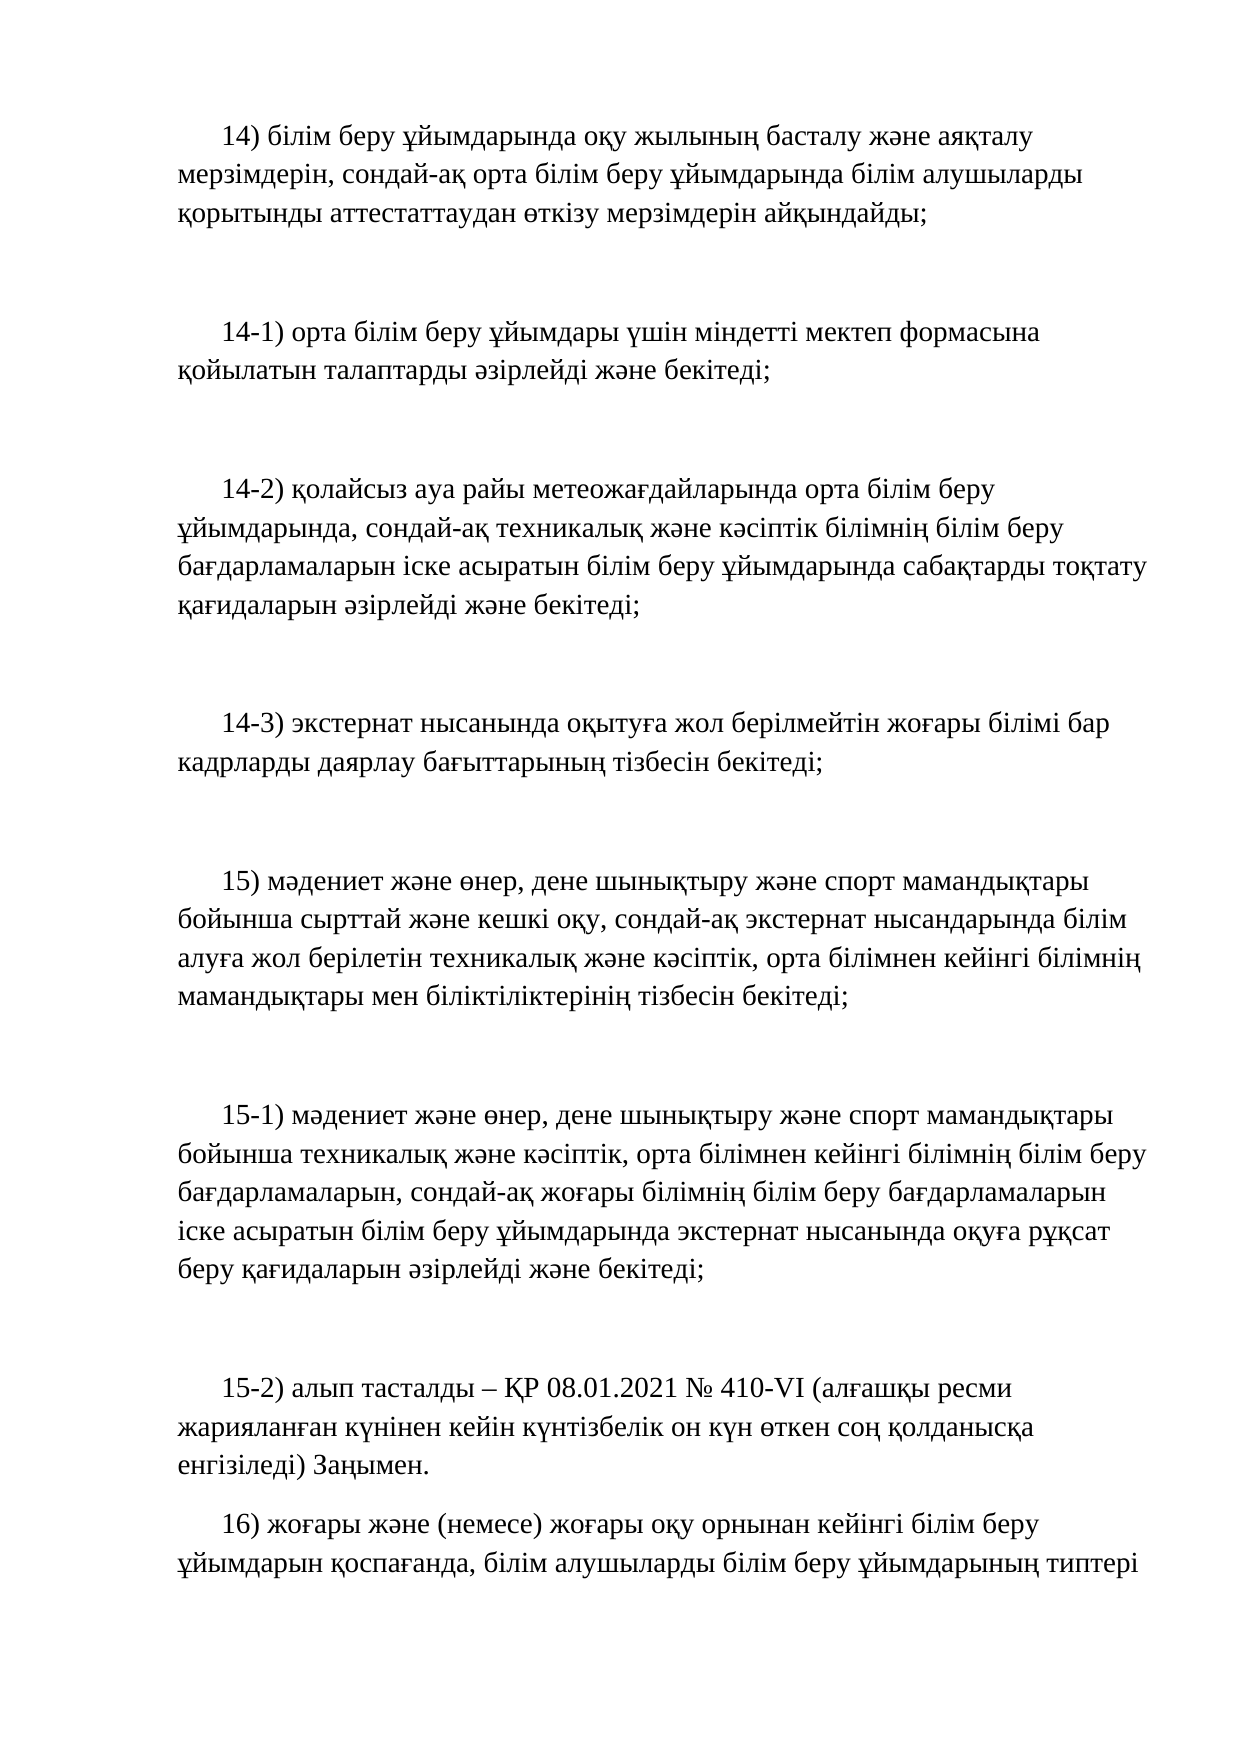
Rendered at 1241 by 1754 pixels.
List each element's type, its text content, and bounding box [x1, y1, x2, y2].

text 14-2) қолайсыз ауа райы метеожағдайларында орта білім беру ұйымдарында, сондай-ақ техникалық және кәсіптік білімнің білім беру бағдарламаларын іске асыратын білім беру ұйымдарында сабақтарды тоқтату қағидаларын әзірлейді және бекітеді; [177, 471, 1152, 620]
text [177, 1507, 1152, 1579]
text 15) мәдениет және өнер, дене шынықтыру және спорт мамандықтары бойынша сырттай және кешкі оқу, сондай-ақ экстернат нысандарында білім алуға жол берілетін техникалық және кәсіптік, орта білімнен кейінгі білімнің мамандықтары мен біліктіліктерінің тізбесін бекітеді; [177, 863, 1152, 1012]
text 14-3) экстернат нысанында оқытуға жол берілмейтін жоғары білімі бар кадрларды даярлау бағыттарының тізбесін бекітеді; [177, 706, 1152, 778]
text 15-1) мәдениет және өнер, дене шынықтыру және спорт мамандықтары бойынша техникалық және кәсіптік, орта білімнен кейінгі білімнің білім беру бағдарламаларын, сондай-ақ жоғары білімнің білім беру бағдарламаларын іске асыратын білім беру ұйымдарында экстернат нысанында оқуға рұқсат беру қағидаларын әзірлейді және бекітеді; [177, 1097, 1152, 1285]
text 14) білім беру ұйымдарында оқу жылының басталу және аяқталу мерзімдерін, сондай-ақ орта білім беру ұйымдарында білім алушыларды қорытынды аттестаттаудан өткізу мерзімдерін айқындайды; [177, 118, 1152, 229]
text 15-2) алып тасталды – ҚР 08.01.2021 № 410-VI (алғашқы ресми жарияланған күнінен кейін күнтізбелік он күн өткен соң қолданысқа енгізіледі) Заңымен. [177, 1370, 1152, 1481]
text 14-1) орта білім беру ұйымдары үшін міндетті мектеп формасына қойылатын талаптарды әзірлейді және бекітеді; [177, 314, 1152, 386]
